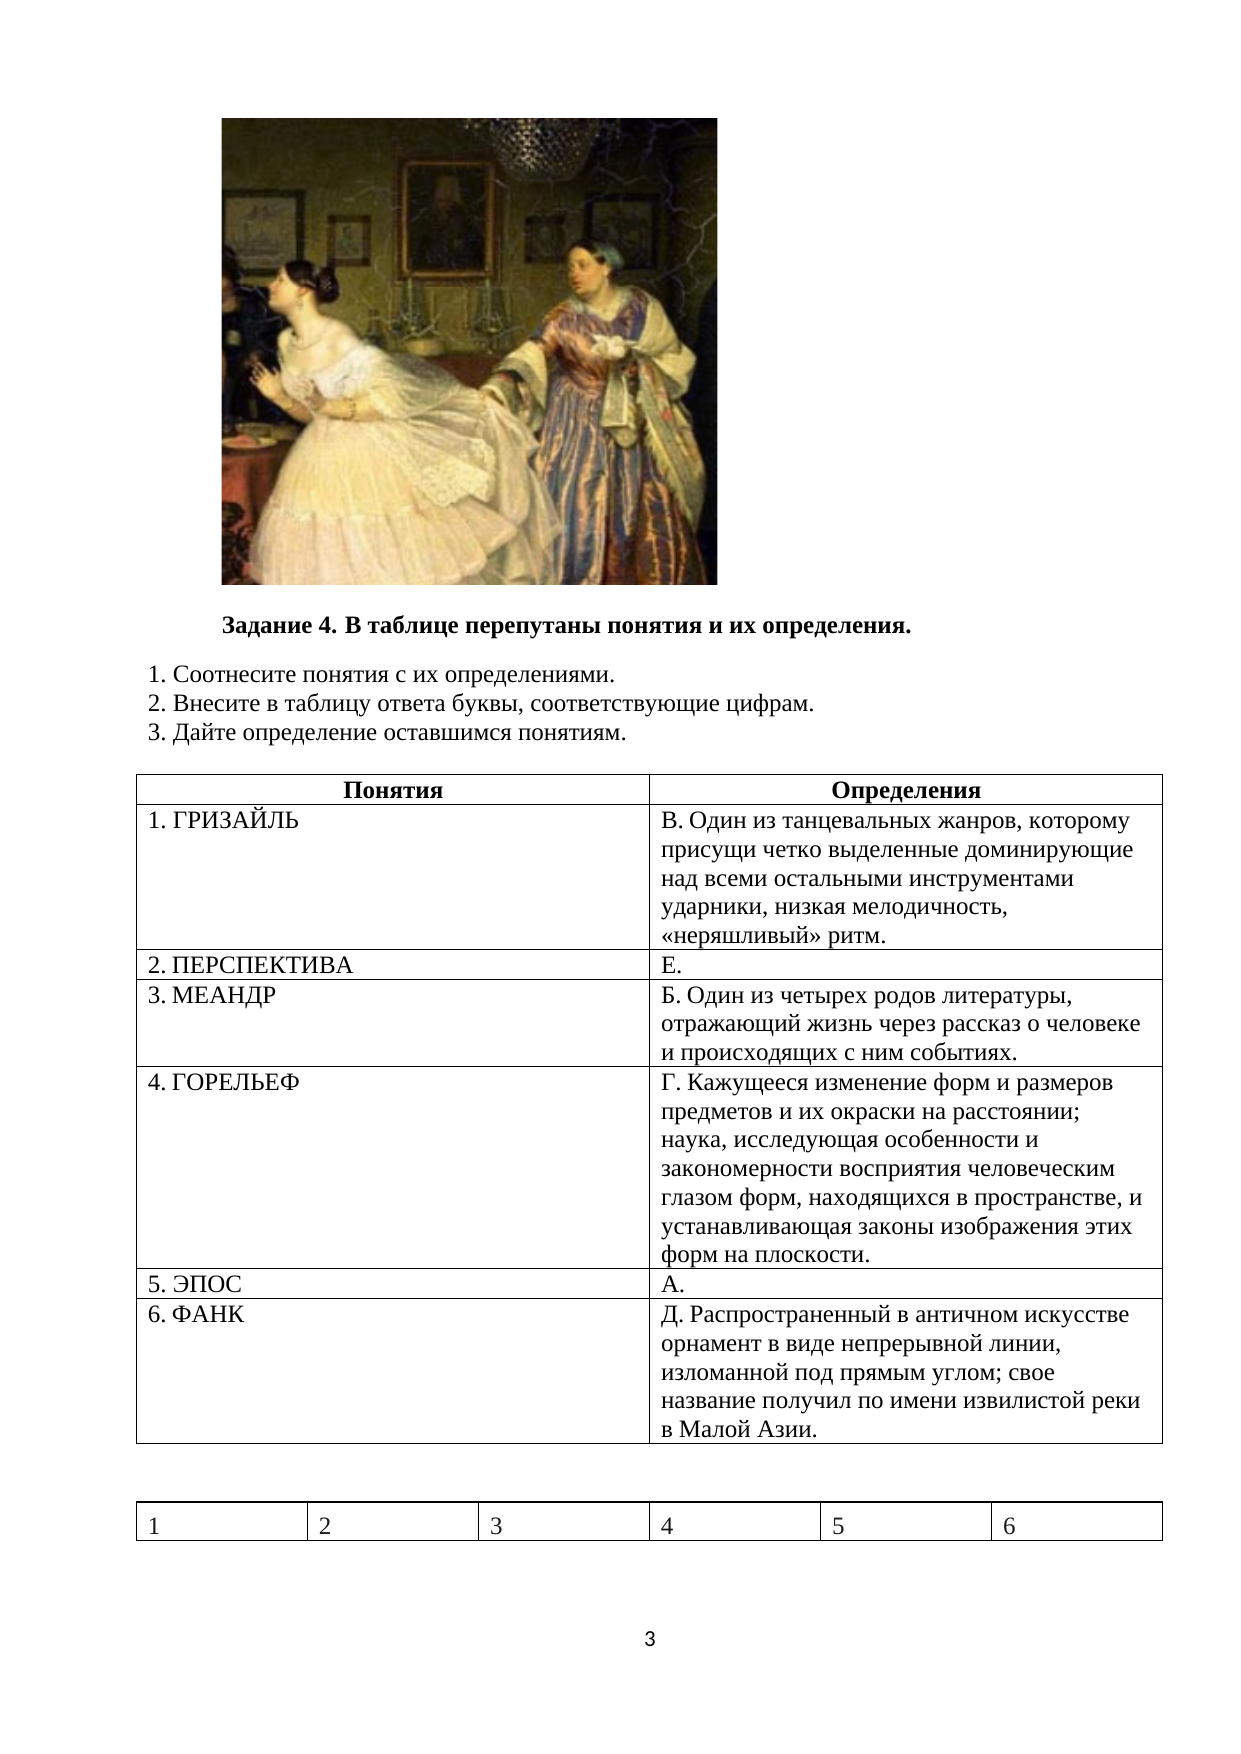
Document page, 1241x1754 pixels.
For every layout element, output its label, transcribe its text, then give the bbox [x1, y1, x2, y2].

table_cell А. [650, 1269, 1162, 1298]
table_cell 5. ЭПОС [137, 1269, 649, 1298]
table_header 3 [479, 1503, 649, 1540]
table_header 4 [650, 1503, 820, 1540]
table_cell Б. Один из четырех родов литературы, отражающий жизнь через рассказ о человеке и происходящих с ним событиях. [650, 980, 1162, 1066]
text Задание 4. В таблице перепутаны понятия и их определения. [148, 610, 1152, 638]
table_cell 2. ПЕРСПЕКТИВА [137, 950, 649, 979]
text 3. Дайте определение оставшимся понятиям. [148, 717, 1152, 746]
table_header 5 [821, 1503, 991, 1540]
table_header 6 [992, 1503, 1162, 1540]
table_cell 1. ГРИЗАЙЛЬ [137, 805, 649, 949]
table_cell 6. ФАНК [137, 1299, 649, 1443]
table_header Определения [650, 775, 1162, 804]
text 2. Внесите в таблицу ответа буквы, соответствующие цифрам. [148, 688, 1152, 717]
table_cell В. Один из танцевальных жанров, которому присущи четко выделенные доминирующие над всеми остальными инструментами ударники, низкая мелодичность, «неряшливый» ритм. [650, 805, 1162, 949]
text 1. Соотнесите понятия с их определениями. [148, 659, 1152, 688]
table_cell 4. ГОРЕЛЬЕФ [137, 1067, 649, 1268]
picture [221, 118, 718, 585]
table_cell 3. МЕАНДР [137, 980, 649, 1066]
table_header Понятия [137, 775, 649, 804]
table_cell Г. Кажущееся изменение форм и размеров предметов и их окраски на расстоянии; наука, исследующая особенности и закономерности восприятия человеческим глазом форм, находящихся в пространстве, и устанавливающая законы изображения этих форм на плоскости. [650, 1067, 1162, 1268]
table_header 1 [137, 1503, 307, 1540]
table_header 2 [308, 1503, 478, 1540]
table_cell Е. [650, 950, 1162, 979]
table_cell Д. Распространенный в античном искусстве орнамент в виде непрерывной линии, изломанной под прямым углом; свое название получил по имени извилистой реки в Малой Азии. [650, 1299, 1162, 1443]
